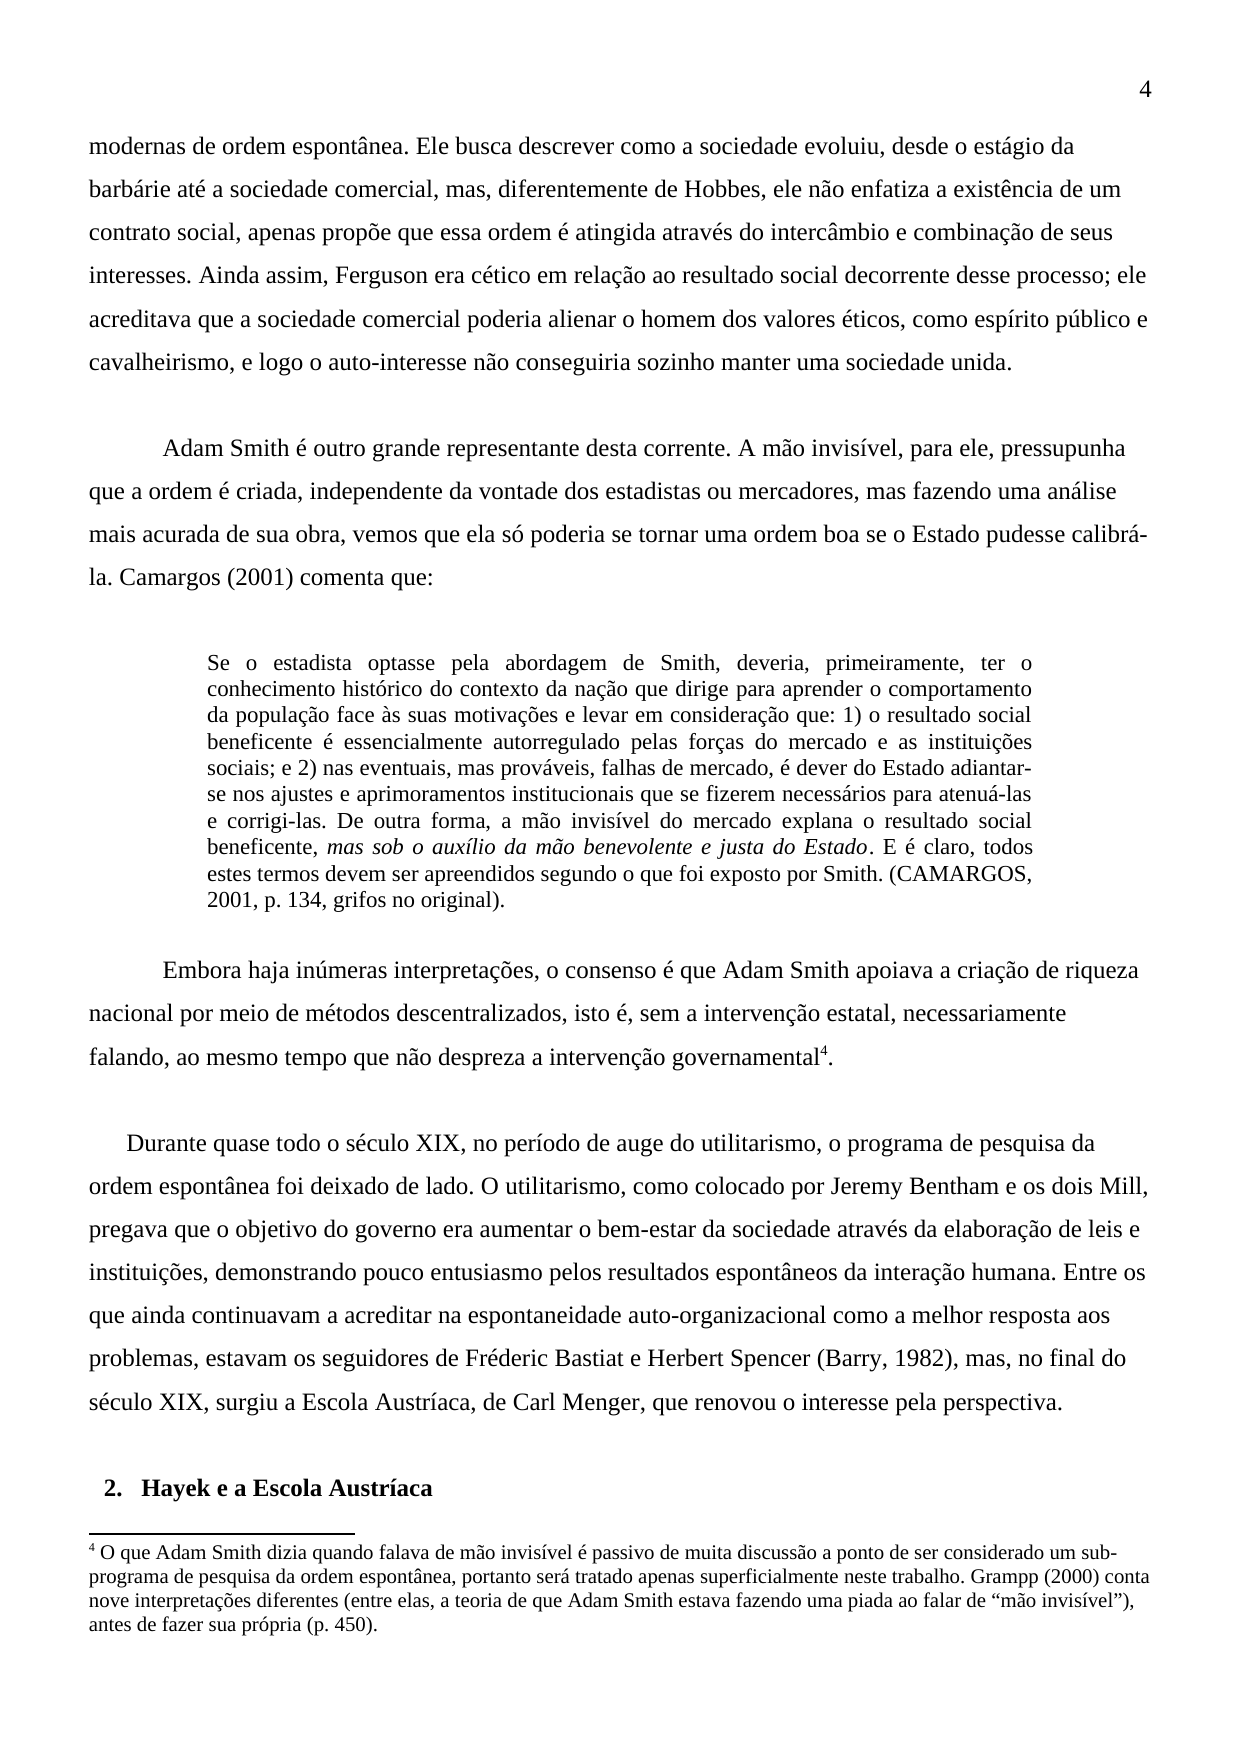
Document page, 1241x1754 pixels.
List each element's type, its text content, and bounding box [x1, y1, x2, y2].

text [89, 131, 1152, 376]
list Hayek e a Escola Austríaca [103, 1473, 1152, 1502]
text Embora haja inúmeras interpretações, o consenso é que Adam Smith apoiava a criação de riqueza nacional por meio de métodos descentralizados, isto é, sem a intervenção estatal, necessariamente falando, ao mesmo tempo que não despreza a intervenção governamental. [89, 955, 1152, 1070]
text Se o estadista optasse pela abordagem de Smith, deveria, primeiramente, ter o conhecimento histórico do contexto da nação que dirige para aprender o comportamento da população face às suas motivações e levar em consideração que: 1) o resultado social beneficente é essencialmente autorregulado pelas forças do mercado e as instituições sociais; e 2) nas eventuais, mas prováveis, falhas de mercado, é dever do Estado adiantar-se nos ajustes e aprimoramentos institucionais que se fizerem necessários para atenuá-las e corrigi-las. De outra forma, a mão invisível do mercado explana o resultado social beneficente, mas sob o auxílio da mão benevolente e justa do Estado. E é claro, todos estes termos devem ser apreendidos segundo o que foi exposto por Smith. (CAMARGOS, 2001, p. 134, grifos no original). [207, 649, 1033, 912]
text Durante quase todo o século XIX, no período de auge do utilitarismo, o programa de pesquisa da ordem espontânea foi deixado de lado. O utilitarismo, como colocado por Jeremy Bentham e os dois Mill, pregava que o objetivo do governo era aumentar o bem-estar da sociedade através da elaboração de leis e instituições, demonstrando pouco entusiasmo pelos resultados espontâneos da interação humana. Entre os que ainda continuavam a acreditar na espontaneidade auto-organizacional como a melhor resposta aos problemas, estavam os seguidores de Fréderic Bastiat e Herbert Spencer (Barry, 1982), mas, no final do século XIX, surgiu a Escola Austríaca, de Carl Menger, que renovou o interesse pela perspectiva. [89, 1128, 1152, 1415]
text Adam Smith é outro grande representante desta corrente. A mão invisível, para ele, pressupunha que a ordem é criada, independente da vontade dos estadistas ou mercadores, mas fazendo uma análise mais acurada de sua obra, vemos que ela só poderia se tornar uma ordem boa se o Estado pudesse calibrá-la. Camargos (2001) comenta que: [89, 433, 1152, 591]
